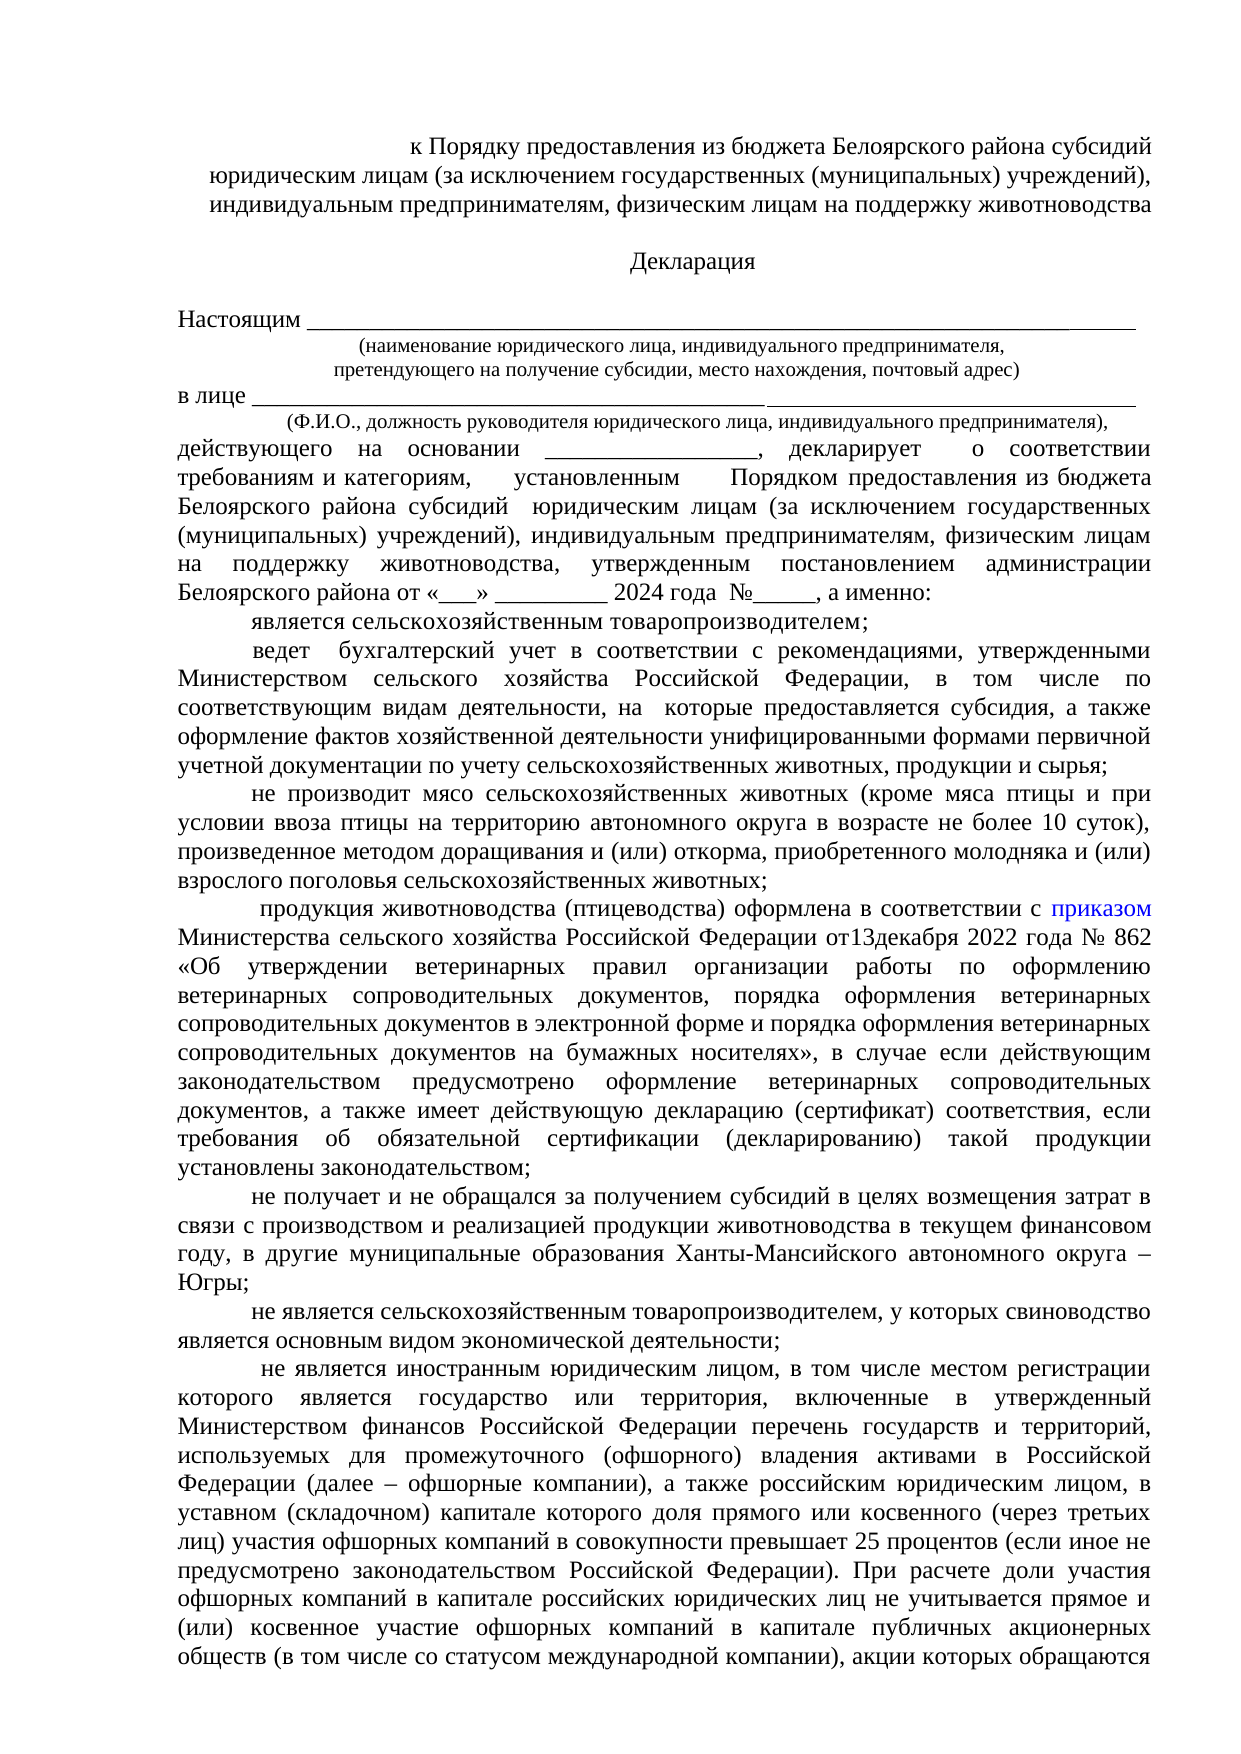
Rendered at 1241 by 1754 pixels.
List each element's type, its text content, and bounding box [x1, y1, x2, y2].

text является сельскохозяйственным товаропроизводителем; [177, 606, 1152, 635]
text к Порядку предоставления из бюджета Белоярского района субсидий юридическим лицам (за исключением государственных (муниципальных) учреждений), индивидуальным предпринимателям, физическим лицам на поддержку животноводства [177, 131, 1152, 217]
text продукция животноводства (птицеводства) оформлена в соответствии с приказом Министерства сельского хозяйства Российской Федерации от13декабря 2022 года № 862 «Об утверждении ветеринарных правил организации работы по оформлению ветеринарных сопроводительных документов, порядка оформления ветеринарных сопроводительных документов в электронной форме и порядка оформления ветеринарных сопроводительных документов на бумажных носителях», в случае если действующим законодательством предусмотрено оформление ветеринарных сопроводительных документов, а также имеет действующую декларацию (сертификат) соответствия, если требования об обязательной сертификации (декларированию) такой продукции установлены законодательством; [177, 893, 1152, 1181]
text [177, 1353, 1152, 1670]
text (Ф.И.О., должность руководителя юридического лица, индивидуального предпринимателя), [177, 409, 1152, 433]
text действующего на основании _________________, декларирует о соответствии требованиям и категориям, установленным Порядком предоставления из бюджета Белоярского района субсидий юридическим лицам (за исключением государственных (муниципальных) учреждений), индивидуальным предпринимателям, физическим лицам на поддержку животноводства, утвержденным постановлением администрации Белоярского района от «___» _________ 2024 года №_____, а именно: [177, 433, 1152, 606]
text не производит мясо сельскохозяйственных животных (кроме мяса птицы и при условии ввоза птицы на территорию автономного округа в возрасте не более 10 суток), произведенное методом доращивания и (или) откорма, приобретенного молодняка и (или) взрослого поголовья сельскохозяйственных животных; [177, 778, 1152, 893]
text претендующего на получение субсидии, место нахождения, почтовый адрес) [177, 357, 1152, 381]
text не получает и не обращался за получением субсидий в целях возмещения затрат в связи с производством и реализацией продукции животноводства в текущем финансовом году, в другие муниципальные образования Ханты-Мансийского автономного округа – Югры; [177, 1181, 1152, 1296]
text (наименование юридического лица, индивидуального предпринимателя, [177, 332, 1152, 357]
text не является сельскохозяйственным товаропроизводителем, у которых свиноводство является основным видом экономической деятельности; [177, 1296, 1152, 1353]
text Настоящим _____________________________________________________________ [177, 304, 1152, 332]
text Декларация [177, 246, 1152, 275]
text в лице _________________________________________ [177, 381, 1152, 409]
text ведет бухгалтерский учет в соответствии с рекомендациями, утвержденными Министерством сельского хозяйства Российской Федерации, в том числе по соответствующим видам деятельности, на которые предоставляется субсидия, а также оформление фактов хозяйственной деятельности унифицированными формами первичной учетной документации по учету сельскохозяйственных животных, продукции и сырья; [177, 635, 1152, 778]
